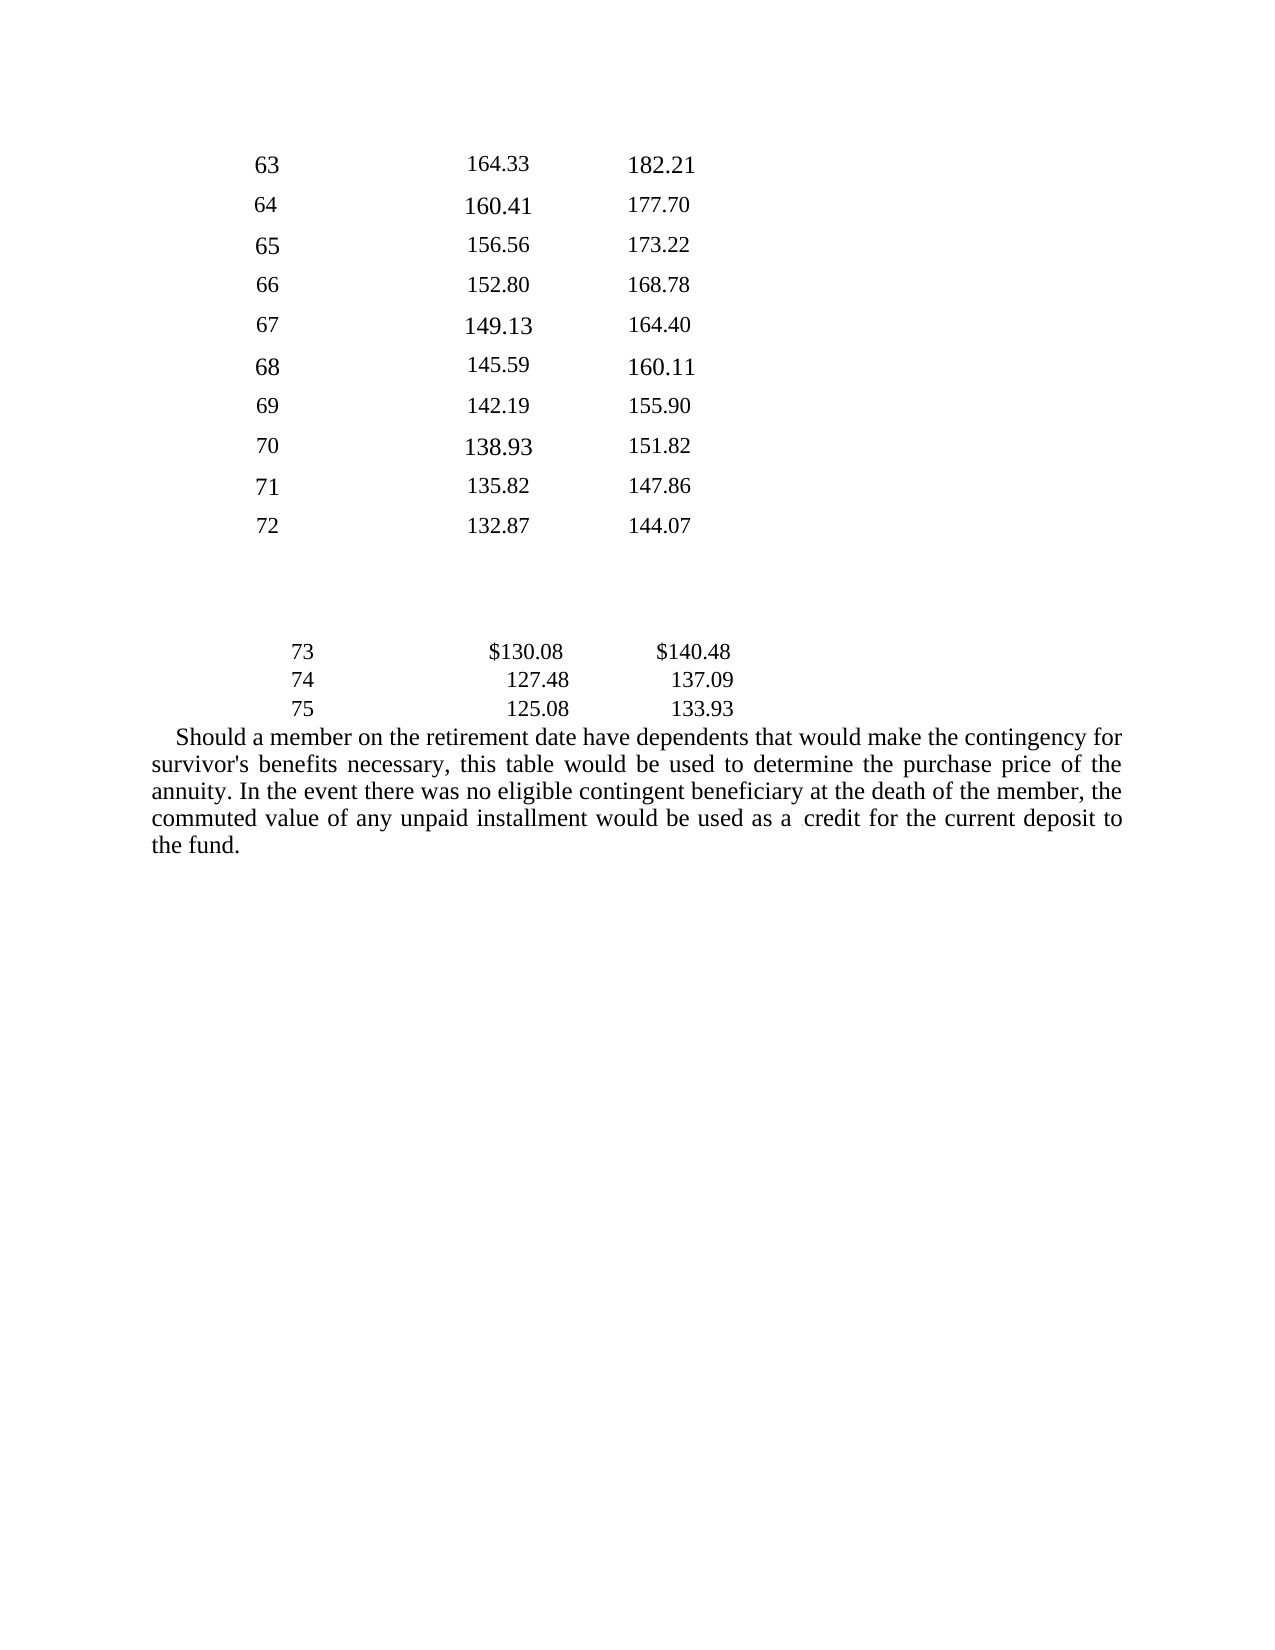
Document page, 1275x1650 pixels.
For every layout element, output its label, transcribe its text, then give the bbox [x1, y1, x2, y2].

table_cell 142.19 [384, 391, 612, 431]
table_cell 149.13 [384, 311, 612, 351]
table_cell 151.82 [612, 431, 736, 472]
table_cell 145.59 [384, 351, 612, 391]
table_cell 67 [174, 311, 383, 351]
table_cell 73 74 [208, 552, 489, 695]
table_cell 63 [174, 150, 383, 190]
table_cell 156.56 [384, 230, 612, 271]
table_cell 75 [208, 695, 489, 724]
table_cell 125.08 133.93 [489, 695, 750, 724]
table_cell 66 [174, 271, 383, 311]
table_cell 68 [174, 351, 383, 391]
table_cell 70 [174, 431, 383, 472]
table_cell 152.80 [384, 271, 612, 311]
table_cell 168.78 [612, 271, 736, 311]
table_cell 173.22 [612, 230, 736, 271]
table_cell 155.90 [612, 391, 736, 431]
table_cell 177.70 [612, 190, 736, 230]
table_cell 164.33 [384, 150, 612, 190]
table_cell 147.86 [612, 472, 736, 512]
table_cell 72 [174, 512, 383, 552]
text Should a member on the retirement date have dependents that would make the contingency for survivor's benefits necessary, this table would be used to determine the purchase price of the annuity. In the event there was no eligible contingent beneficiary at the death of the member, the commuted value of any unpaid installment would be used as a credit for the current deposit to the fund. [151, 724, 1123, 859]
table_cell 64 [174, 190, 383, 230]
table_cell 182.21 [612, 150, 736, 190]
table_cell 71 [174, 472, 383, 512]
table_cell 69 [174, 391, 383, 431]
table_cell 160.11 [612, 351, 736, 391]
table_cell 138.93 [384, 431, 612, 472]
table_cell 135.82 [384, 472, 612, 512]
table_cell 160.41 [384, 190, 612, 230]
table_cell 132.87 [384, 512, 612, 552]
table_cell 164.40 [612, 311, 736, 351]
table_cell $130.08 $140.48 127.48 137.09 [489, 552, 750, 695]
table_cell 65 [174, 230, 383, 271]
table_cell 144.07 [612, 512, 736, 552]
